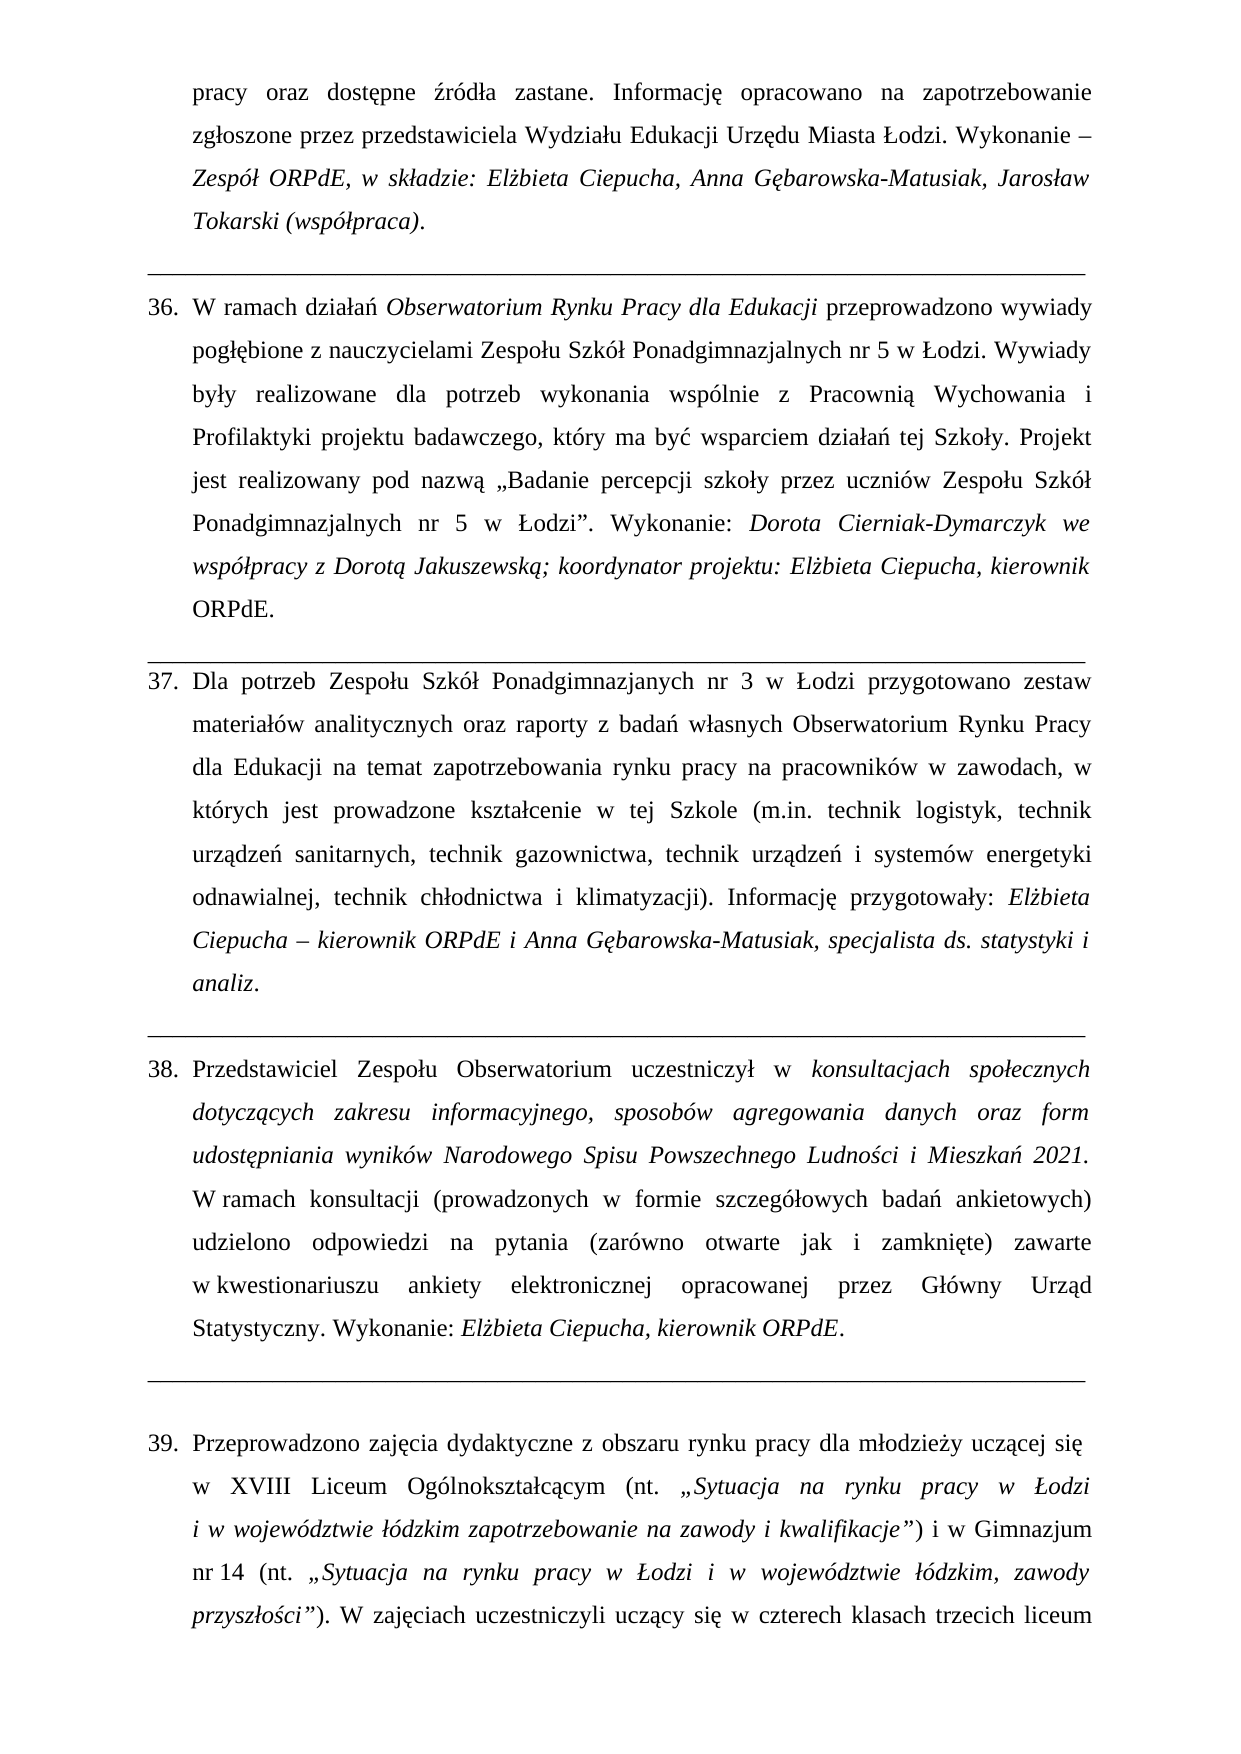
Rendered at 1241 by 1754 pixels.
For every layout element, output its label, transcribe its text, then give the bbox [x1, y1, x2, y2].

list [148, 77, 1092, 235]
list W ramach działań Obserwatorium Rynku Pracy dla Edukacji przeprowadzono wywiady pogłębione z nauczycielami Zespołu Szkół Ponadgimnazjalnych nr 5 w Łodzi. Wywiady były realizowane dla potrzeb wykonania wspólnie z Pracownią Wychowania i Profilaktyki projektu badawczego, który ma być wsparciem działań tej Szkoły. Projekt jest realizowany pod nazwą „Badanie percepcji szkoły przez uczniów Zespołu Szkół Ponadgimnazjalnych nr 5 w Łodzi”. Wykonanie: Dorota Cierniak-Dymarczyk we współpracy z Dorotą Jakuszewską; koordynator projektu: Elżbieta Ciepucha, kierownik ORPdE. [148, 292, 1092, 623]
list ___________________________________________________________________________ [148, 1356, 1092, 1385]
list Przedstawiciel Zespołu Obserwatorium uczestniczył w konsultacjach społecznych dotyczących zakresu informacyjnego, sposobów agregowania danych oraz form udostępniania wyników Narodowego Spisu Powszechnego Ludności i Mieszkań 2021. W ramach konsultacji (prowadzonych w formie szczegółowych badań ankietowych) udzielono odpowiedzi na pytania (zarówno otwarte jak i zamknięte) zawarte w kwestionariuszu ankiety elektronicznej opracowanej przez Główny Urząd Statystyczny. Wykonanie: Elżbieta Ciepucha, kierownik ORPdE. [148, 1054, 1092, 1342]
text ___________________________________________________________________________ [148, 1011, 1092, 1040]
list Dla potrzeb Zespołu Szkół Ponadgimnazjanych nr 3 w Łodzi przygotowano zestaw materiałów analitycznych oraz raporty z badań własnych Obserwatorium Rynku Pracy dla Edukacji na temat zapotrzebowania rynku pracy na pracowników w zawodach, w których jest prowadzone kształcenie w tej Szkole (m.in. technik logistyk, technik urządzeń sanitarnych, technik gazownictwa, technik urządzeń i systemów energetyki odnawialnej, technik chłodnictwa i klimatyzacji). Informację przygotowały: Elżbieta Ciepucha – kierownik ORPdE i Anna Gębarowska-Matusiak, specjalista ds. statystyki i analiz. [148, 666, 1092, 997]
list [148, 1428, 1092, 1629]
list ___________________________________________________________________________ [148, 637, 1092, 666]
text ___________________________________________________________________________ [148, 249, 1092, 278]
